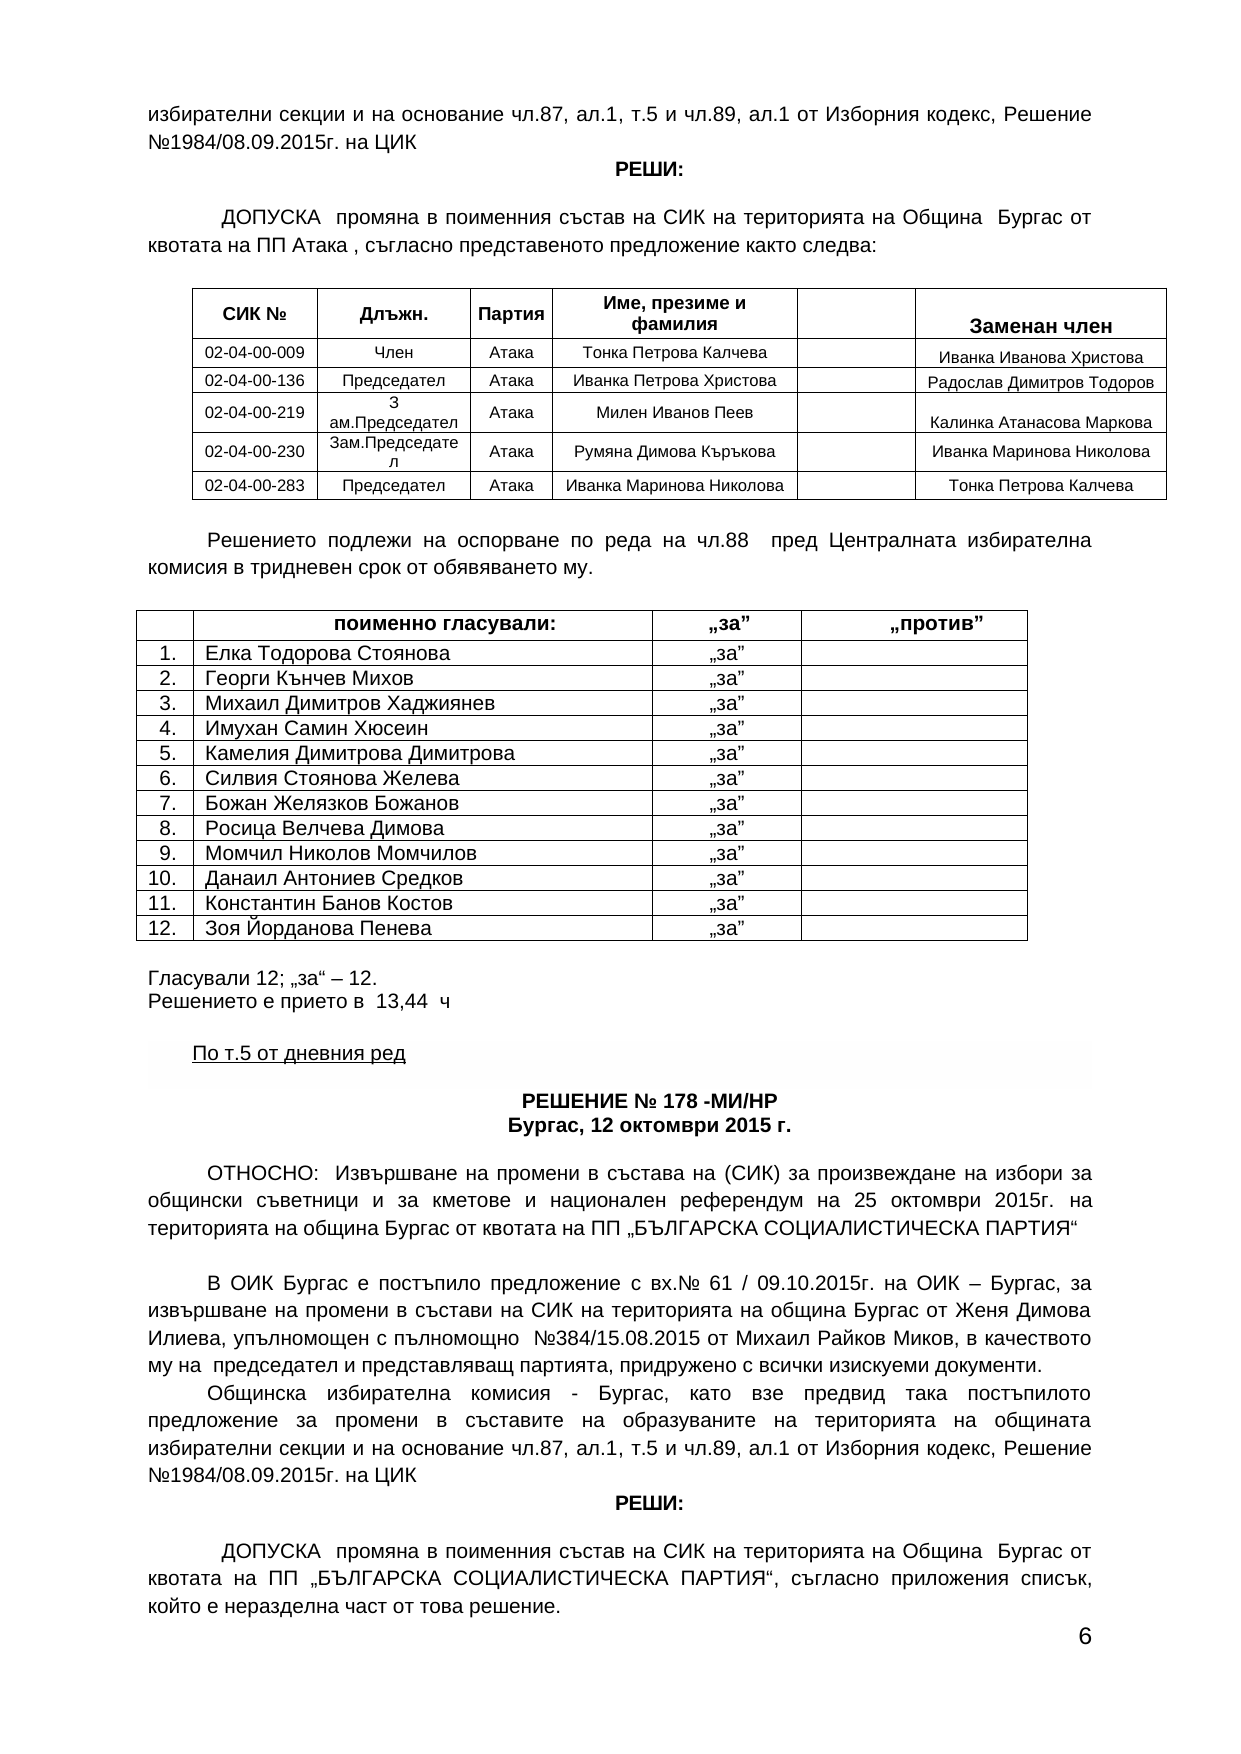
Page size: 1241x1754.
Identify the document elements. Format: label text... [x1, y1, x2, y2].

table_cell [802, 666, 1027, 689]
table_cell Атака [471, 393, 552, 432]
text Решението е прието в 13,44 ч [148, 989, 1092, 1013]
table_cell [798, 368, 915, 392]
table_header Партия [471, 289, 552, 338]
table_cell [802, 866, 1027, 889]
table_cell „за” [653, 766, 801, 789]
table_cell [802, 791, 1027, 814]
table_cell 02-04-00-230 [193, 433, 317, 471]
table_cell [798, 393, 915, 432]
table_cell Атака [471, 368, 552, 392]
table_cell [802, 716, 1027, 739]
table_cell Атака [471, 433, 552, 471]
table_cell 7. [137, 791, 193, 814]
table_cell „за” [653, 791, 801, 814]
table_cell [798, 472, 915, 499]
table_cell Тонка Петрова Калчева [553, 339, 797, 367]
table_header [137, 611, 193, 639]
table_cell [802, 891, 1027, 914]
table_header „за” [653, 611, 801, 639]
table_cell 02-04-00-136 [193, 368, 317, 392]
table_cell Росица Велчева Димова [194, 816, 652, 839]
table_cell 2. [137, 666, 193, 689]
table_cell „за” [653, 666, 801, 689]
table_cell Зaм.Председател [318, 393, 470, 432]
table_cell „за” [653, 866, 801, 889]
table_cell 02-04-00-219 [193, 393, 317, 432]
table_cell „за” [653, 691, 801, 714]
table_cell 11. [137, 891, 193, 914]
table_cell 02-04-00-009 [193, 339, 317, 367]
table_header Име, презиме и фамилия [553, 289, 797, 338]
table_cell [802, 641, 1027, 664]
table_cell Калинка Атанасова Маркова [916, 393, 1166, 432]
table_cell „за” [653, 891, 801, 914]
table_cell „за” [653, 816, 801, 839]
table_cell Председател [318, 368, 470, 392]
table_cell Силвия Стоянова Желева [194, 766, 652, 789]
table_cell 10. [137, 866, 193, 889]
table_cell 12. [137, 916, 193, 940]
table_cell Елка Тодорова Стоянова [194, 641, 652, 664]
text В ОИК Бургас е постъпило предложение с вх.№ 61 / 09.10.2015г. на ОИК – Бургас, за извършване на промени в състави на СИК на територията на община Бургас от Женя Димова Илиева, упълномощен с пълномощно №384/15.08.2015 от Михаил Райков Миков, в качеството му на председател и представляващ партиятa, придружено с всички изискуеми документи. [148, 1271, 1092, 1377]
table_header [798, 289, 915, 338]
table_cell 8. [137, 816, 193, 839]
table_cell „за” [653, 841, 801, 864]
table_cell [798, 339, 915, 367]
table_cell 1. [137, 641, 193, 664]
text ДОПУСКА промяна в поименния състав на СИК на територията на Община Бургас от квотата на ПП Атака , съгласно представеното предложение както следва: [148, 205, 1092, 257]
table_cell Божан Желязков Божанов [194, 791, 652, 814]
table_cell Радослав Димитров Тодоров [916, 368, 1166, 392]
table_cell Иванка Иванова Христова [916, 339, 1166, 367]
table_cell 9. [137, 841, 193, 864]
table_header СИК № [193, 289, 317, 338]
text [148, 102, 1092, 154]
table_cell 4. [137, 716, 193, 739]
table_cell Румяна Димова Къръкова [553, 433, 797, 471]
table_cell 3. [137, 691, 193, 714]
table_cell Зам.Председател [318, 433, 470, 471]
table_cell Иванка Петрова Христова [553, 368, 797, 392]
table_cell Иванка Маринова Николова [553, 472, 797, 499]
text Бургас, 12 октомври 2015 г. [148, 1113, 1092, 1137]
table_cell [798, 433, 915, 471]
table_cell Председател [318, 472, 470, 499]
table_cell [802, 841, 1027, 864]
table_cell „за” [653, 641, 801, 664]
table_cell 5. [137, 741, 193, 764]
text Гласували 12; „за“ – 12. [148, 965, 1092, 989]
table_cell [802, 766, 1027, 789]
text По т.5 от дневния ред [148, 1041, 1092, 1065]
table_cell [802, 691, 1027, 714]
table_cell Иванка Маринова Николова [916, 433, 1166, 471]
table_cell „за” [653, 716, 801, 739]
table_cell Константин Банов Костов [194, 891, 652, 914]
table_cell Камелия Димитрова Димитрова [194, 741, 652, 764]
table_cell [802, 916, 1027, 940]
text ДОПУСКА промяна в поименния състав на СИК на територията на Община Бургас от квотата на ПП „БЪЛГАРСКА СОЦИАЛИСТИЧЕСКА ПАРТИЯ“, съгласно приложения списък, който е неразделна част от това решение. [148, 1538, 1092, 1617]
text РЕШЕНИЕ № 178 -МИ/НР [148, 1089, 1092, 1113]
table_cell [802, 741, 1027, 764]
table_cell Данаил Антониев Средков [194, 866, 652, 889]
table_cell 6. [137, 766, 193, 789]
table_header Заменан член [916, 289, 1166, 338]
text РЕШИ: [148, 157, 1092, 181]
table_cell Момчил Николов Момчилов [194, 841, 652, 864]
table_cell „за” [653, 916, 801, 940]
table_cell Милен Иванов Пеев [553, 393, 797, 432]
table_header поименно гласували: [194, 611, 652, 639]
table_cell „за” [653, 741, 801, 764]
text Решението подлежи на оспорване по реда на чл.88 пред Централната избирателна комисия в тридневен срок от обявяването му. [148, 528, 1092, 579]
table_header „против” [802, 611, 1027, 639]
table_cell Имухан Самин Хюсеин [194, 716, 652, 739]
table_cell Георги Кънчев Михов [194, 666, 652, 689]
table_header Длъжн. [318, 289, 470, 338]
table_cell Атака [471, 339, 552, 367]
table_cell [802, 816, 1027, 839]
table_cell Михаил Димитров Хаджиянев [194, 691, 652, 714]
table_cell 02-04-00-283 [193, 472, 317, 499]
table_cell Тонка Петрова Калчева [916, 472, 1166, 499]
table_cell Зоя Йорданова Пенева [194, 916, 652, 940]
text РЕШИ: [148, 1491, 1092, 1514]
table_cell Атака [471, 472, 552, 499]
text ОТНОСНО: Извършване на промени в състава на (СИК) за произвеждане на избори за общински съветници и за кметове и национален референдум на 25 октомври 2015г. на територията на община Бургас от квотата на ПП „БЪЛГАРСКА СОЦИАЛИСТИЧЕСКА ПАРТИЯ“ [148, 1161, 1092, 1239]
table_cell Член [318, 339, 470, 367]
